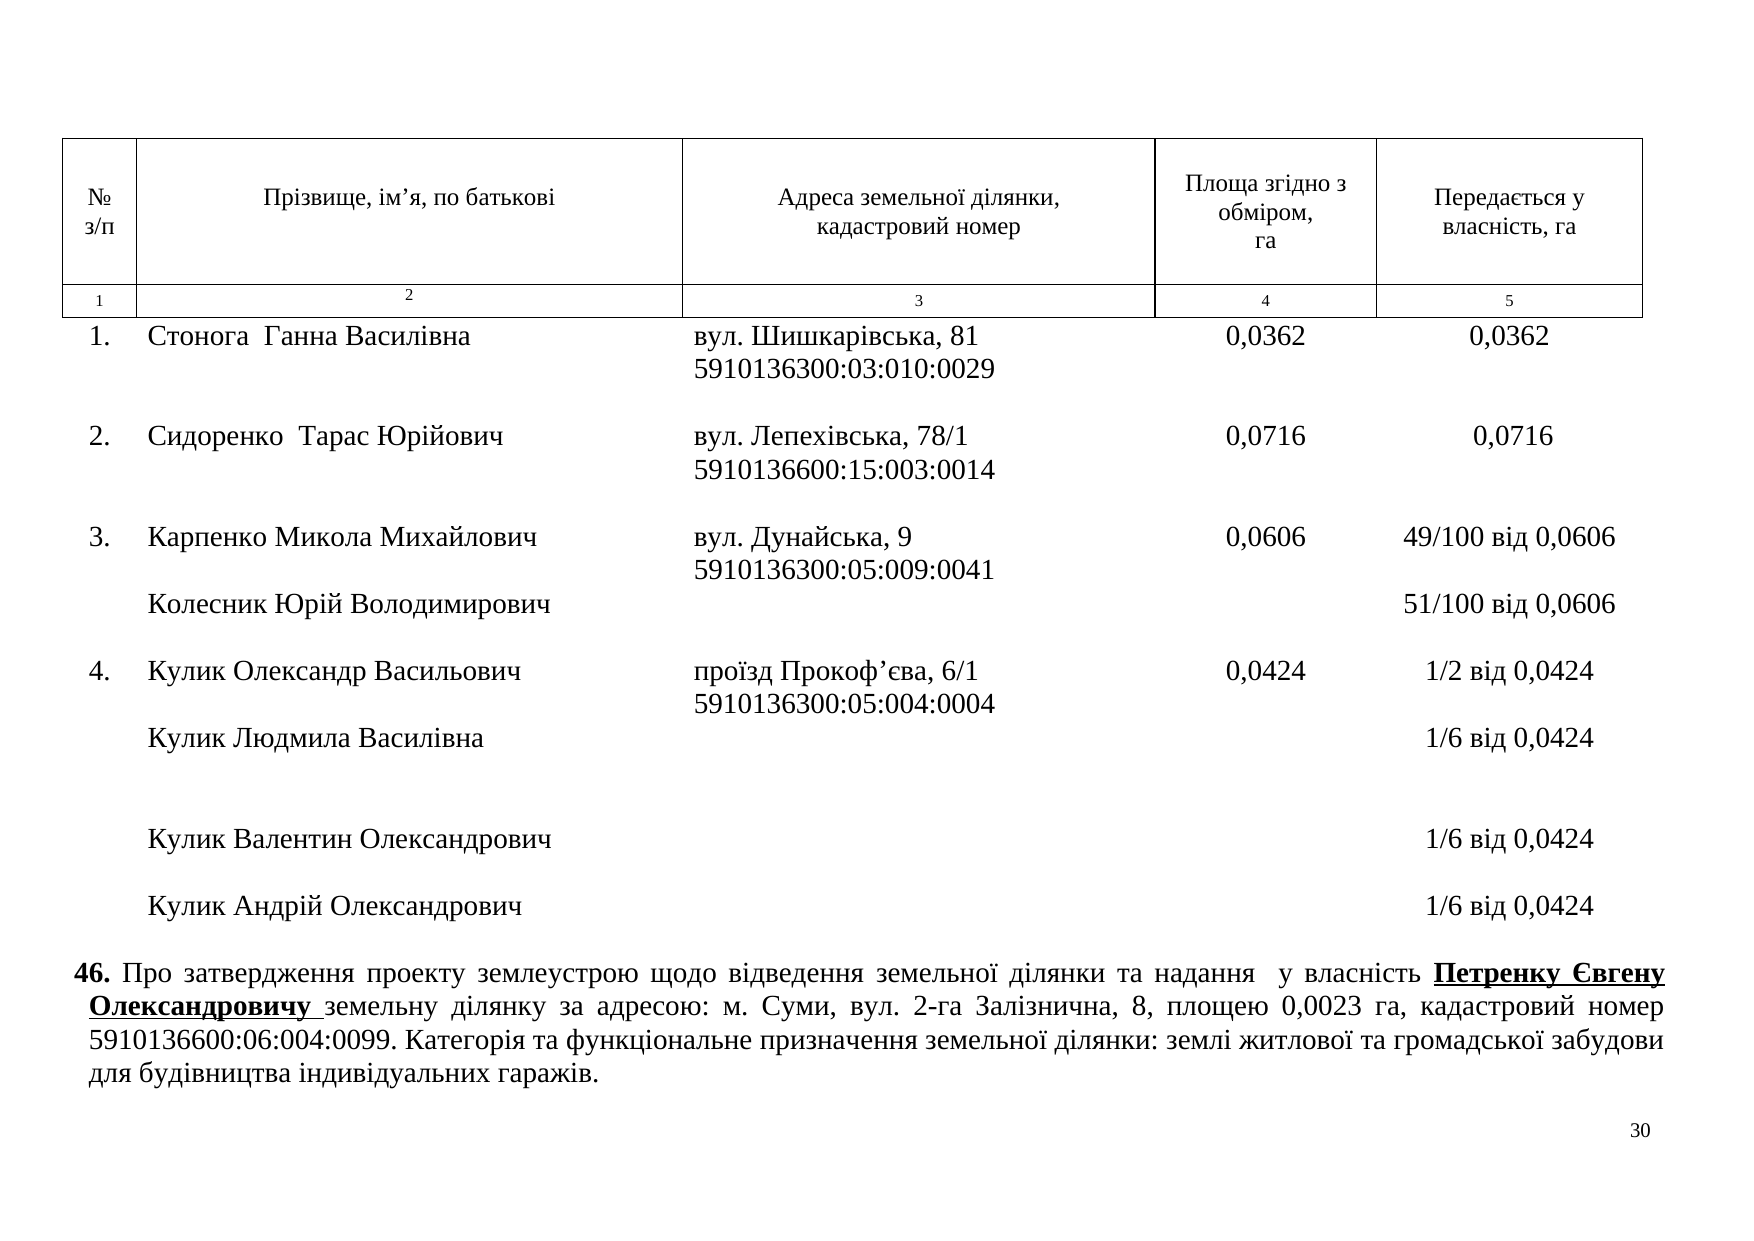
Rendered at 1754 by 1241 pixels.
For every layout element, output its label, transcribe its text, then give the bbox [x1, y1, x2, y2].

table_cell Сидоренко Тарас Юрійович [136, 418, 682, 519]
table_cell 4 [1156, 285, 1376, 317]
table_cell Стонога Ганна Василівна [136, 318, 682, 418]
table_cell 0,0606 [1155, 519, 1376, 653]
table_cell 0,0716 [1376, 418, 1642, 519]
table_cell Кулик Олександр Васильович Кулик Людмила Василівна Кулик Валентин Олександрович Кулик Андрій Олександрович [136, 653, 682, 955]
table_cell Карпенко Микола Михайлович Колесник Юрій Володимирович [136, 519, 682, 653]
table_cell 49/100 від 0,0606 51/100 від 0,0606 [1376, 519, 1642, 653]
table_cell вул. Дунайська, 9 5910136300:05:009:0041 [682, 519, 1155, 653]
table_cell 2. [63, 418, 136, 519]
table_cell 0,0716 [1155, 418, 1376, 519]
table_cell 1 [63, 285, 136, 317]
table_cell 0,0362 [1376, 318, 1642, 418]
text 46. Про затвердження проекту землеустрою щодо відведення земельної ділянки та надання у власність Петренку Євгену Олександровичу земельну ділянку за адресою: м. Суми, вул. 2-га Залізнична, 8, площею 0,0023 га, кадастровий номер 5910136600:06:004:0099. Категорія та функціональне призначення земельної ділянки: землі житлової та громадської забудови для будівництва індивідуальних гаражів. [74, 133, 1665, 1089]
table_cell 3. [63, 519, 136, 653]
table_cell 4. [63, 653, 136, 955]
table_cell 0,0362 [1155, 318, 1376, 418]
table_cell 1. [63, 318, 136, 418]
table_cell 0,0424 [1155, 653, 1376, 955]
table_cell вул. Лепехівська, 78/1 5910136600:15:003:0014 [682, 418, 1155, 519]
table_cell 1/2 від 0,0424 1/6 від 0,0424 1/6 від 0,0424 1/6 від 0,0424 [1376, 653, 1642, 955]
table_header Передається у власність, га [1377, 139, 1642, 283]
table_cell 3 [683, 285, 1154, 317]
table_cell вул. Шишкарівська, 81 5910136300:03:010:0029 [682, 318, 1155, 418]
table_cell 2 [137, 285, 682, 317]
table_header Адреса земельної ділянки, кадастровий номер [683, 139, 1154, 283]
table_header Прізвище, ім’я, по батькові [137, 139, 682, 283]
table_cell 5 [1377, 285, 1642, 317]
table_cell проїзд Прокоф’єва, 6/1 5910136300:05:004:0004 [682, 653, 1155, 955]
table_header № з/п [63, 139, 136, 283]
table_header Площа згідно з обміром, га [1156, 139, 1376, 283]
